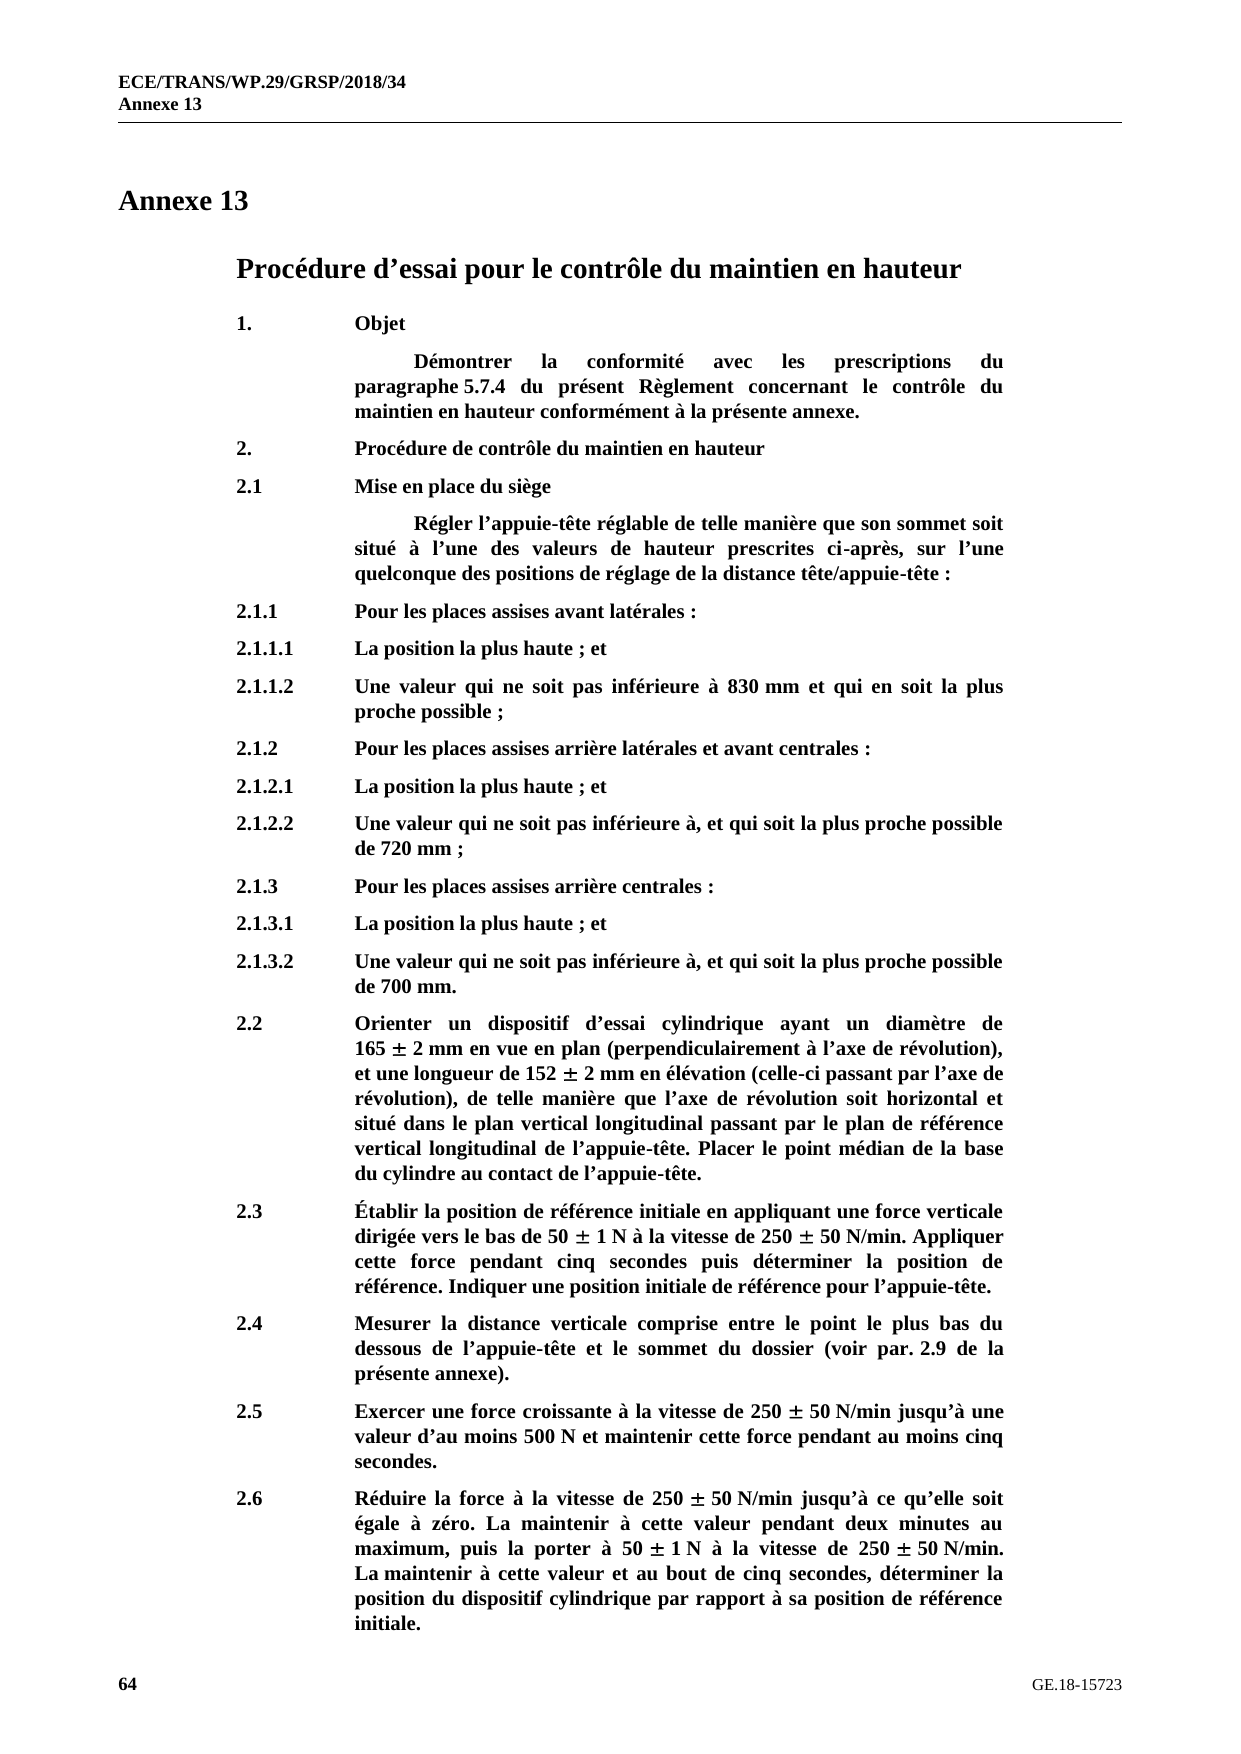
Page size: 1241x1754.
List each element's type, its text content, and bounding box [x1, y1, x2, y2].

text 2.1.3 Pour les places assises arrière centrales : [236, 873, 1004, 898]
text Régler l’appuie-tête réglable de telle manière que son sommet soit situé à l’une des valeurs de hauteur prescrites ci-après, sur l’une quelconque des positions de réglage de la distance tête/appuie-tête : [354, 510, 1004, 585]
text 2.6 Réduire la force à la vitesse de 250 50 N/min jusqu’à ce qu’elle soit égale à zéro. La maintenir à cette valeur pendant deux minutes au maximum, puis la porter à 50 1 N à la vitesse de 250 50 N/min. La maintenir à cette valeur et au bout de cinq secondes, déterminer la position du dispositif cylindrique par rapport à sa position de référence initiale. [236, 1485, 1004, 1635]
text 2.1 Mise en place du siège [236, 473, 1004, 498]
text 2.3 Établir la position de référence initiale en appliquant une force verticale dirigée vers le bas de 50 1 N à la vitesse de 250 50 N/min. Appliquer cette force pendant cinq secondes puis déterminer la position de référence. Indiquer une position initiale de référence pour l’appuie-tête. [236, 1198, 1004, 1298]
text Annexe 13 [118, 185, 1004, 216]
text 2.5 Exercer une force croissante à la vitesse de 250 50 N/min jusqu’à une valeur d’au moins 500 N et maintenir cette force pendant au moins cinq secondes. [236, 1398, 1004, 1473]
text 2.1.1.1 La position la plus haute ; et [236, 635, 1004, 660]
text 2.1.2.1 La position la plus haute ; et [236, 773, 1004, 798]
text 2.4 Mesurer la distance verticale comprise entre le point le plus bas du dessous de l’appuie-tête et le sommet du dossier (voir par. 2.9 de la présente annexe). [236, 1310, 1004, 1385]
text 2.1.1 Pour les places assises avant latérales : [236, 598, 1004, 623]
text 2. Procédure de contrôle du maintien en hauteur [236, 435, 1004, 460]
text 2.2 Orienter un dispositif d’essai cylindrique ayant un diamètre de 165 2 mm en vue en plan (perpendiculairement à l’axe de révolution), et une longueur de 152 2 mm en élévation (celle-ci passant par l’axe de révolution), de telle manière que l’axe de révolution soit horizontal et situé dans le plan vertical longitudinal passant par le plan de référence vertical longitudinal de l’appuie-tête. Placer le point médian de la base du cylindre au contact de l’appuie-tête. [236, 1010, 1004, 1185]
text 1. Objet [236, 310, 1004, 335]
text 2.1.2.2 Une valeur qui ne soit pas inférieure à, et qui soit la plus proche possible de 720 mm ; [236, 810, 1004, 860]
text 2.1.1.2 Une valeur qui ne soit pas inférieure à 830 mm et qui en soit la plus proche possible ; [236, 673, 1004, 723]
text 2.1.3.2 Une valeur qui ne soit pas inférieure à, et qui soit la plus proche possible de 700 mm. [236, 948, 1004, 998]
text Procédure d’essai pour le contrôle du maintien en hauteur [118, 254, 1004, 285]
text 2.1.3.1 La position la plus haute ; et [236, 910, 1004, 935]
text Démontrer la conformité avec les prescriptions du paragraphe 5.7.4 du présent Règlement concernant le contrôle du maintien en hauteur conformément à la présente annexe. [354, 348, 1004, 423]
text 2.1.2 Pour les places assises arrière latérales et avant centrales : [236, 735, 1004, 760]
